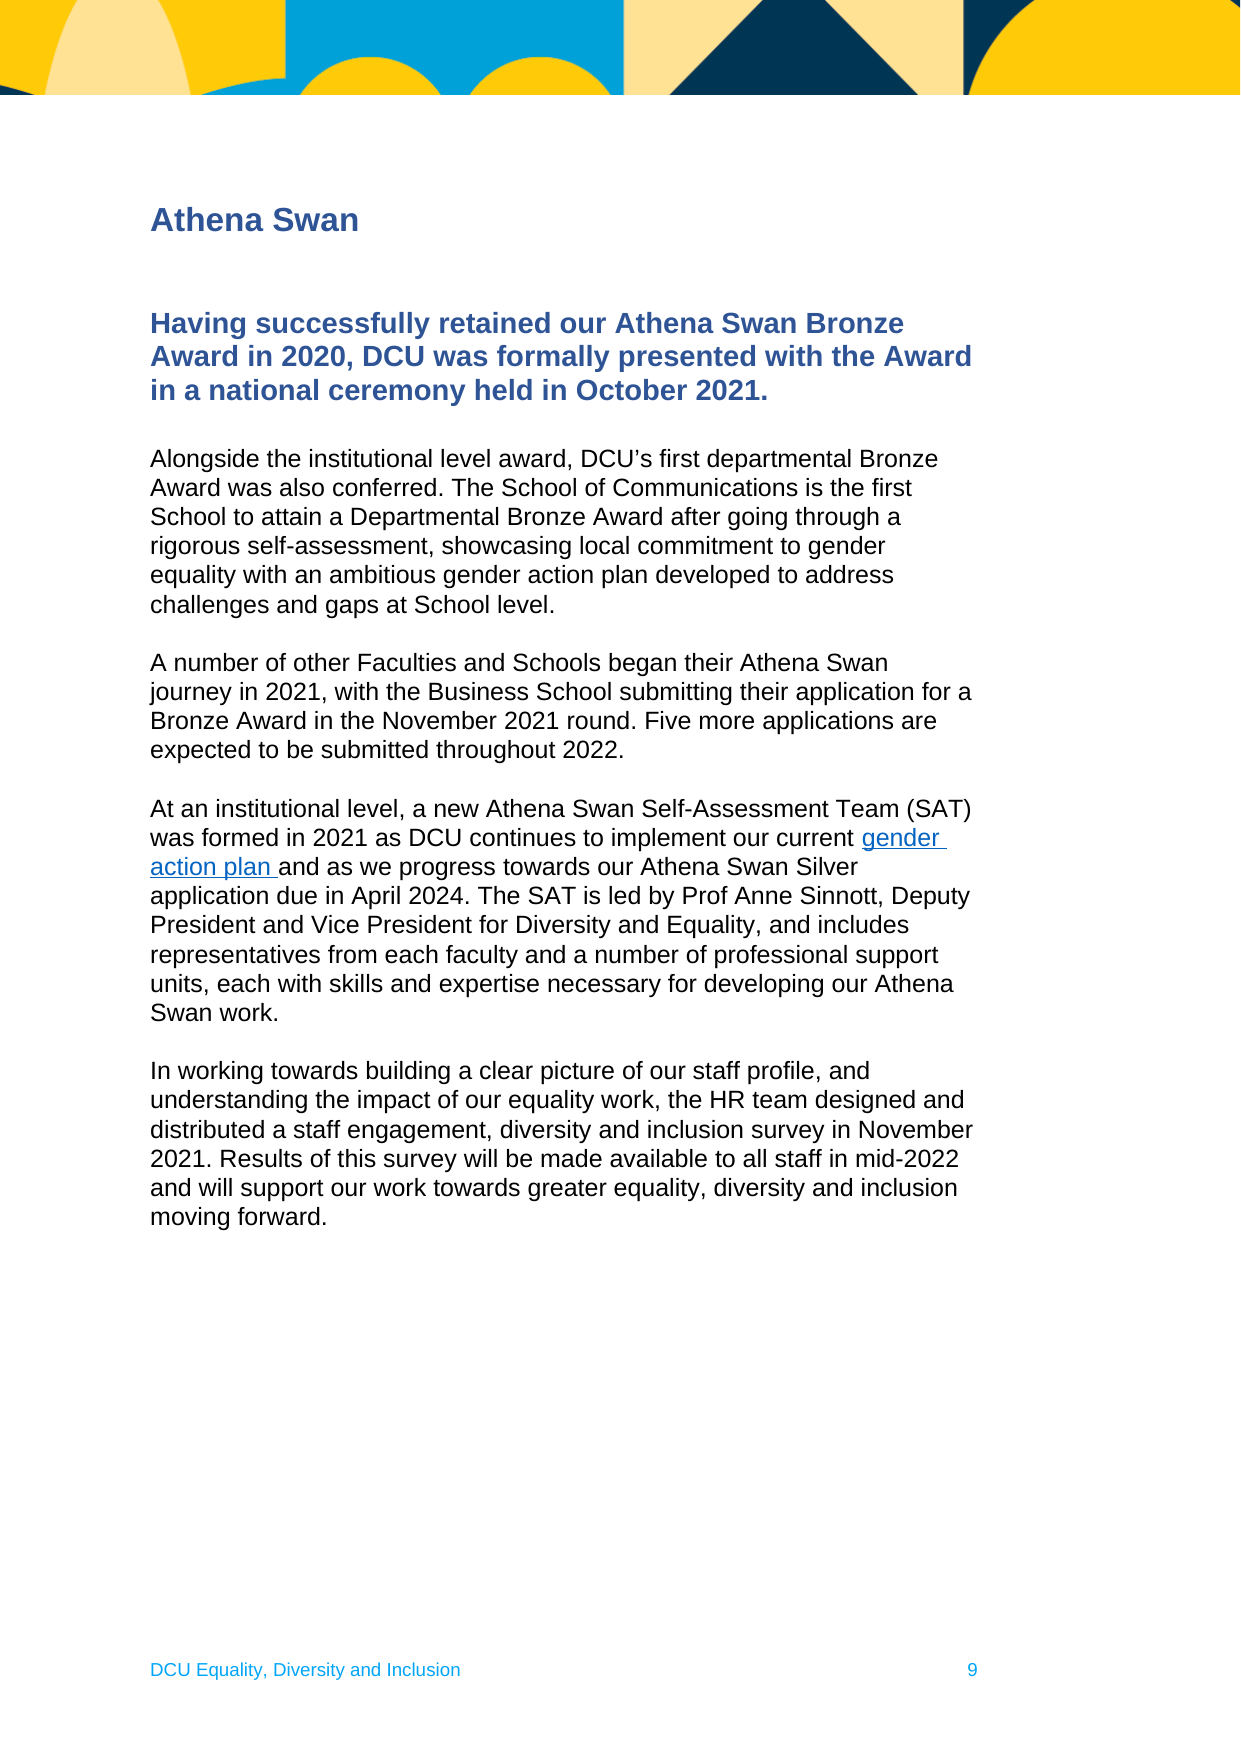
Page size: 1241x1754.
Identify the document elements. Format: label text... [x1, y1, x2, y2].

subtitle Having successfully retained our Athena Swan Bronze Award in 2020, DCU was formally presented with the Award in a national ceremony held in October 2021. [150, 306, 977, 406]
picture [471, 57, 609, 95]
picture [0, 0, 285, 95]
text Alongside the institutional level award, DCU’s first departmental Bronze Award was also conferred. The School of Communications is the first School to attain a Departmental Bronze Award after going through a rigorous self-assessment, showcasing local commitment to gender equality with an ambitious gender action plan developed to address challenges and gaps at School level. [150, 444, 977, 619]
text A number of other Faculties and Schools began their Athena Swan journey in 2021, with the Business School submitting their application for a Bronze Award in the November 2021 round. Five more applications are expected to be submitted throughout 2022. [150, 648, 977, 765]
picture [624, 0, 1241, 95]
text In working towards building a clear picture of our staff profile, and understanding the impact of our equality work, the HR team designed and distributed a staff engagement, diversity and inclusion survey in November 2021. Results of this survey will be made available to all staff in mid-2022 and will support our work towards greater equality, diversity and inclusion moving forward. [150, 1056, 977, 1231]
text At an institutional level, a new Athena Swan Self-Assessment Team (SAT) was formed in 2021 as DCU continues to implement our current gender action plan and as we progress towards our Athena Swan Silver application due in April 2024. The SAT is led by Prof Anne Sinnott, Deputy President and Vice President for Diversity and Equality, and includes representatives from each faculty and a number of professional support units, each with skills and expertise necessary for developing our Athena Swan work. [150, 794, 977, 1027]
subtitle Athena Swan [150, 199, 977, 238]
picture [301, 57, 439, 95]
